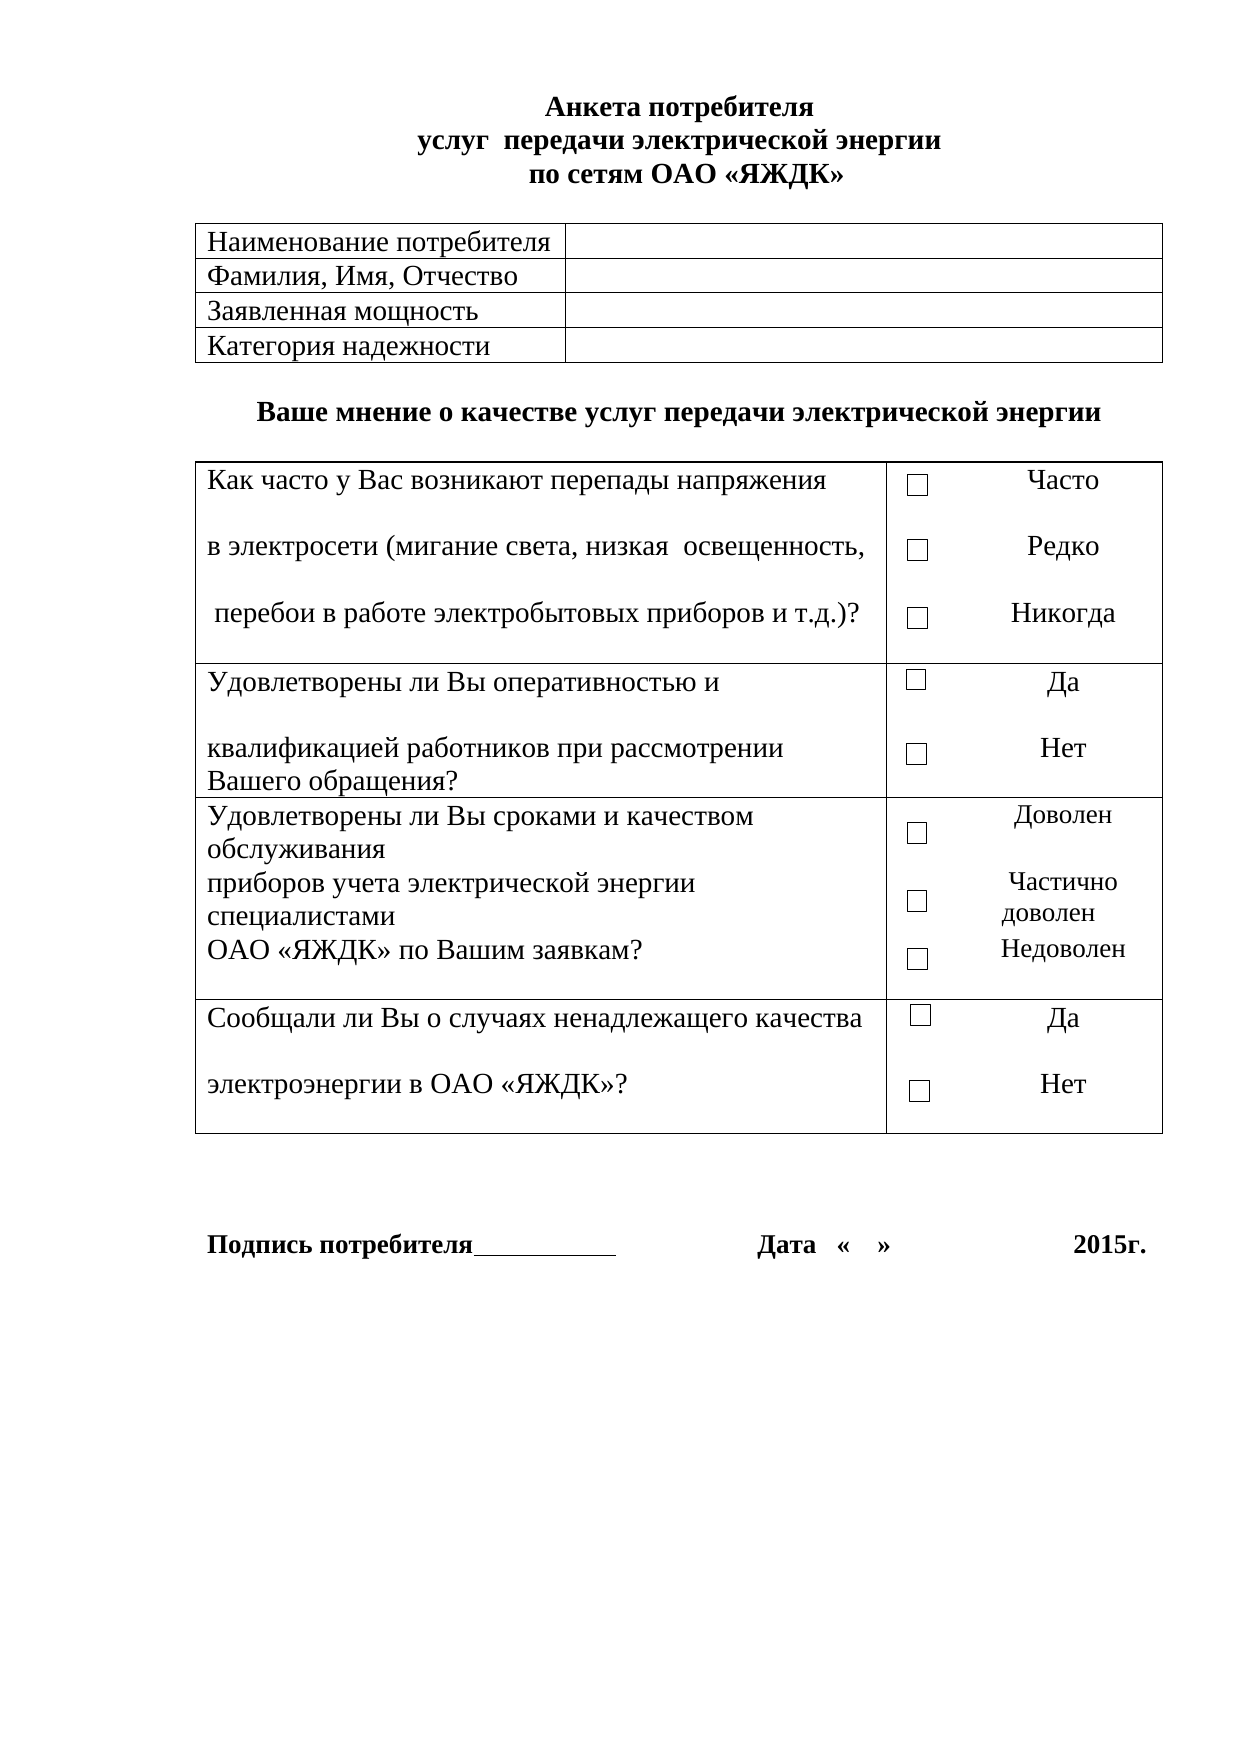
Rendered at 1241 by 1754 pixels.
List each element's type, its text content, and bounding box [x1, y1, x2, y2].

table_cell [566, 293, 1162, 327]
table_cell [566, 328, 1162, 362]
table_header Часто [887, 463, 1162, 528]
table_cell [566, 259, 1162, 292]
table_cell Удовлетворены ли Вы оперативностью и [196, 664, 886, 730]
text Анкета потребителя [207, 89, 1152, 122]
table_cell Частично доволен [887, 865, 1162, 932]
table_cell Фамилия, Имя, Отчество [196, 259, 565, 292]
text услуг передачи электрической энергии [207, 122, 1152, 156]
table_cell Сообщали ли Вы о случаях ненадлежащего качества [196, 1000, 886, 1066]
table_cell Заявленная мощность [196, 293, 565, 327]
table_cell Категория надежности [196, 328, 565, 362]
table_cell Нет [887, 1066, 1162, 1133]
table_cell Нет [887, 730, 1162, 797]
text Подпись потребителя Дата « » 2015г. [207, 1228, 1152, 1259]
table_cell Никогда [887, 596, 1162, 663]
table_cell приборов учета электрической энергии специалистами [196, 865, 886, 932]
table_header Наименование потребителя [196, 224, 565, 257]
table_cell Доволен [887, 798, 1162, 865]
table_cell Да [887, 664, 1162, 730]
table_header [566, 224, 1162, 257]
table_cell ОАО «ЯЖДК» по Вашим заявкам? [196, 932, 886, 999]
table_cell Редко [887, 529, 1162, 596]
table_cell в электросети (мигание света, низкая освещенность, [196, 529, 886, 596]
table_cell электроэнергии в ОАО «ЯЖДК»? [196, 1066, 886, 1133]
text по сетям ОАО «ЯЖДК» [207, 156, 1152, 189]
table_cell перебои в работе электробытовых приборов и т.д.)? [196, 596, 886, 663]
table_cell Недоволен [887, 932, 1162, 999]
table_cell квалификацией работников при рассмотрении Вашего обращения? [196, 730, 886, 797]
text Ваше мнение о качестве услуг передачи электрической энергии [207, 394, 1152, 428]
table_cell Да [887, 1000, 1162, 1066]
table_header Как часто у Вас возникают перепады напряжения [196, 463, 886, 528]
table_cell Удовлетворены ли Вы сроками и качеством обслуживания [196, 798, 886, 865]
